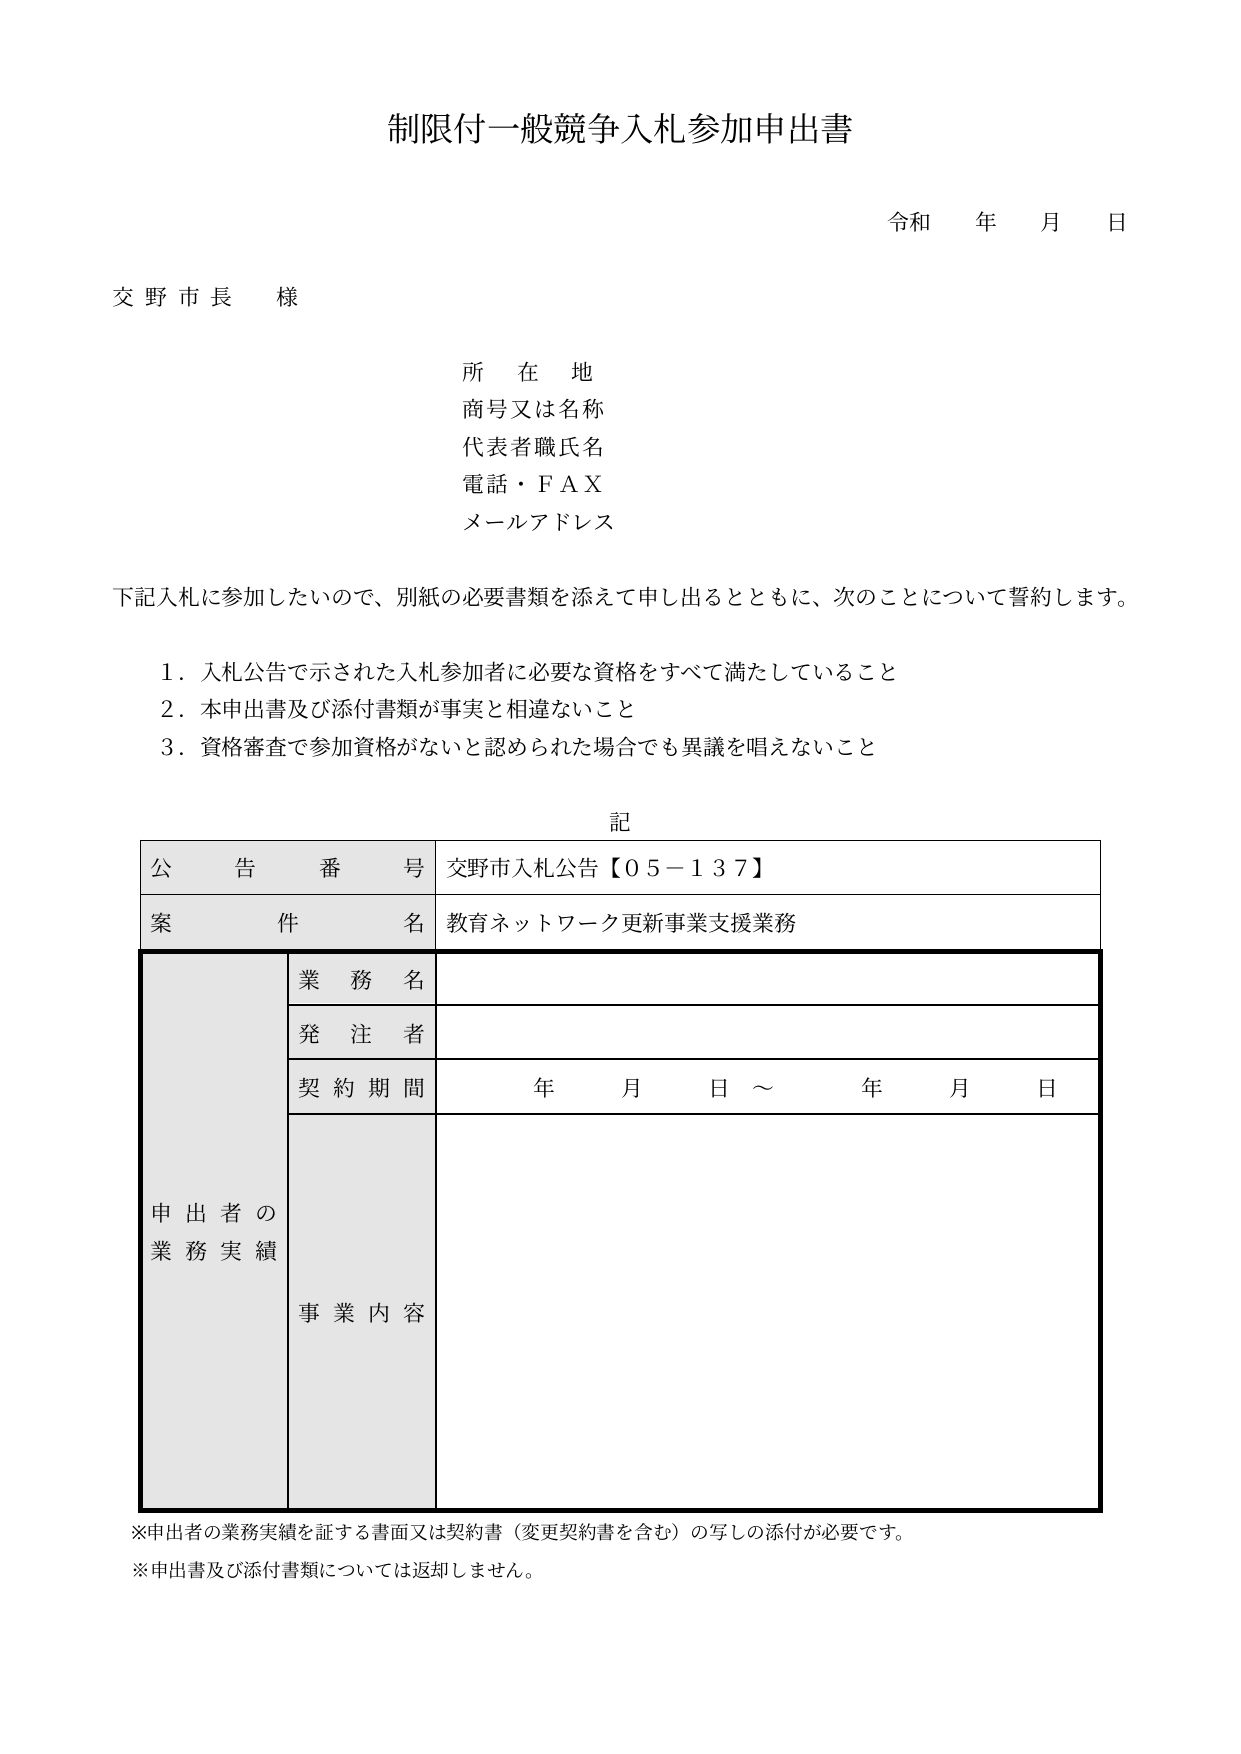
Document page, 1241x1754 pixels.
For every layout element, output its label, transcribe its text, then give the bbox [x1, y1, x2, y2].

table_cell 発注者 [289, 1006, 435, 1058]
table_cell [437, 1115, 1098, 1508]
table_header 交野市入札公告【０５－１３７】 [436, 841, 1100, 894]
table_cell 業務名 [289, 954, 435, 1003]
text 所 在 地 [112, 352, 1128, 389]
table_cell [437, 1006, 1098, 1058]
table_cell [437, 954, 1098, 1003]
text １．入札公告で示された入札参加者に必要な資格をすべて満たしていること [112, 652, 1128, 689]
table_cell 教育ネットワーク更新事業支援業務 [436, 895, 1100, 949]
text 代表者職氏名 [112, 427, 1128, 464]
table_cell 申出者の 業務実績 [143, 954, 287, 1508]
table_cell 案件名 [141, 895, 435, 949]
text ※申出書及び添付書類については返却しません。 [112, 1550, 1128, 1588]
text 商号又は名称 [112, 389, 1128, 427]
text 電話・ＦＡＸ [112, 464, 1128, 502]
text 令和 年 月 日 [112, 202, 1128, 239]
text ※申出者の業務実績を証する書面又は契約書（変更契約書を含む）の写しの添付が必要です。 [112, 1513, 1128, 1550]
text メールアドレス [112, 502, 1128, 539]
table_cell 契約期間 [289, 1060, 435, 1113]
text 下記入札に参加したいので、別紙の必要書類を添えて申し出るとともに、次のことについて誓約します。 [112, 577, 1128, 614]
text ２．本申出書及び添付書類が事実と相違ないこと [112, 689, 1128, 727]
subtitle 記 [112, 802, 1128, 839]
table_cell 年 月 日 ～ 年 月 日 [437, 1060, 1098, 1113]
table_cell 事業内容 [289, 1115, 435, 1508]
text 制限付一般競争入札参加申出書 [112, 89, 1128, 164]
table_header 公告番号 [141, 841, 435, 894]
text ３．資格審査で参加資格がないと認められた場合でも異議を唱えないこと [112, 727, 1128, 764]
text 交野市長 様 [112, 277, 1128, 314]
